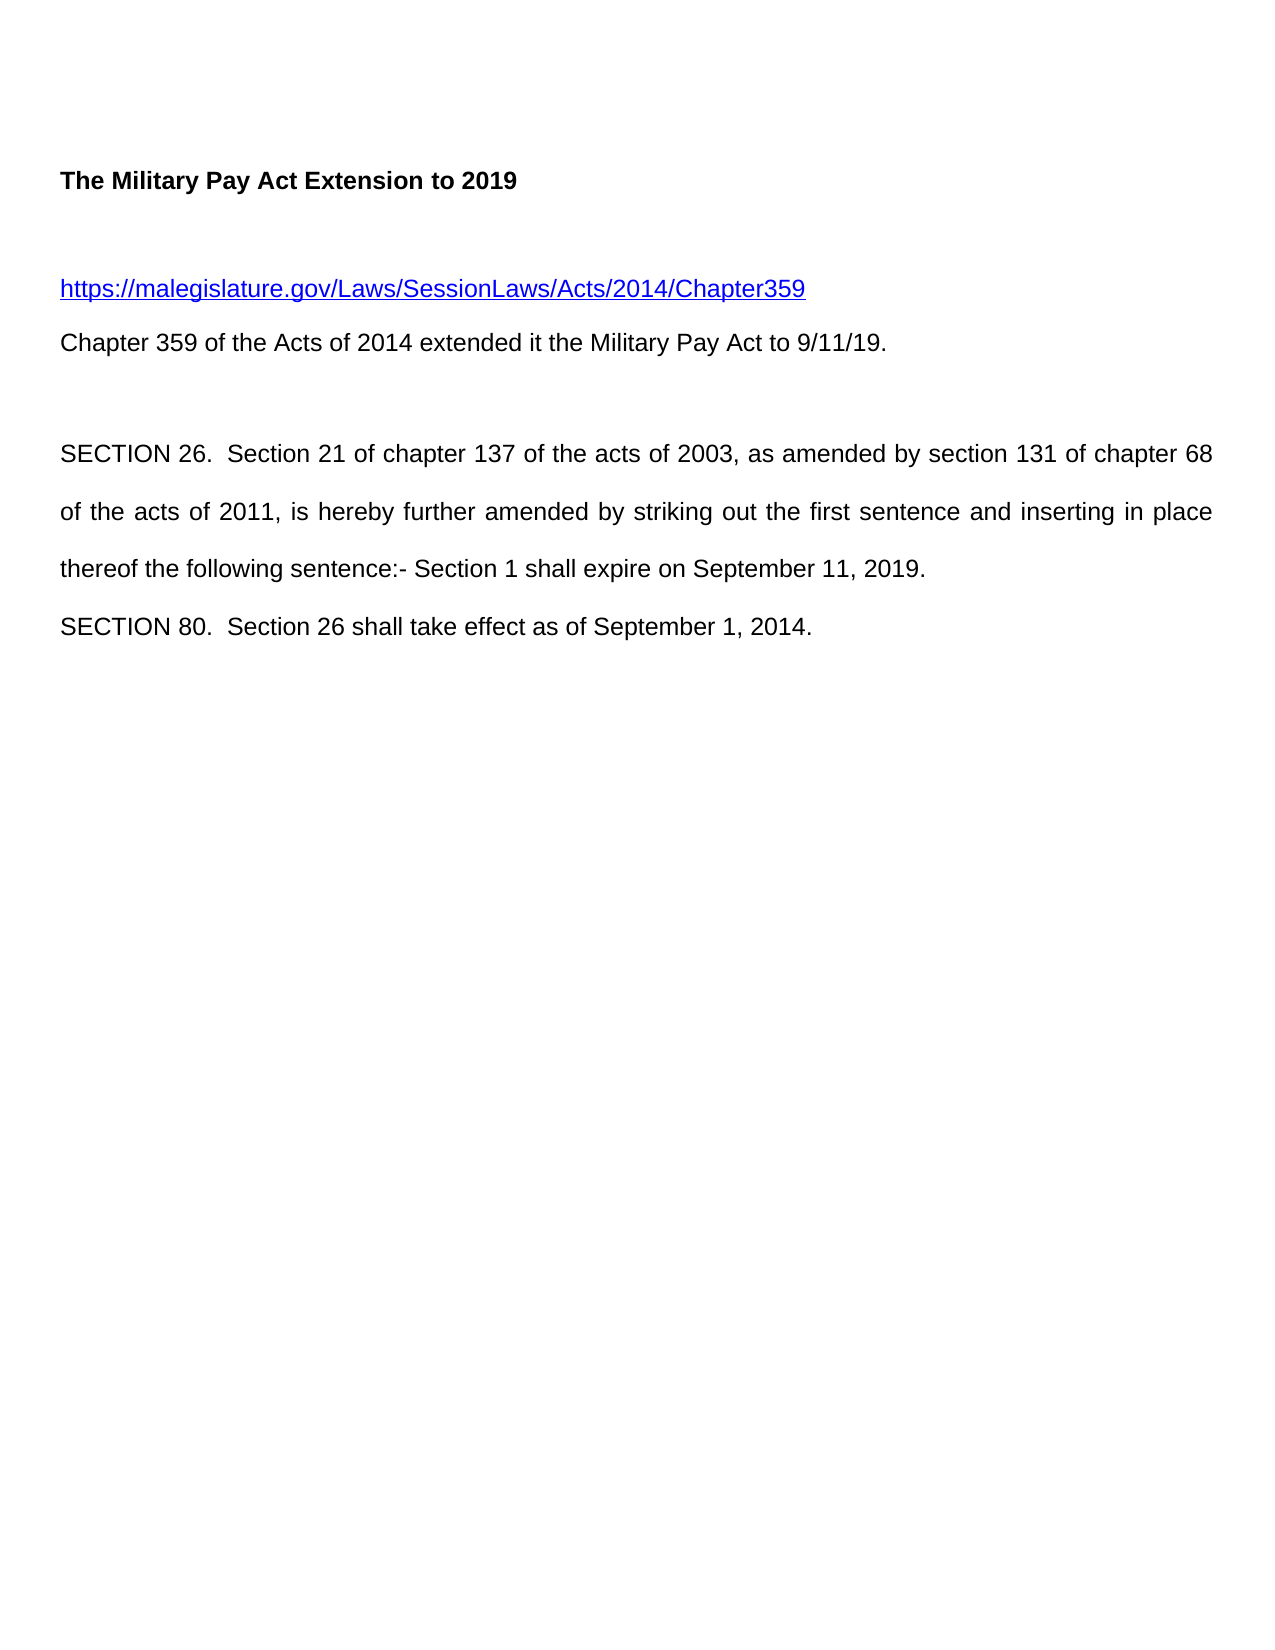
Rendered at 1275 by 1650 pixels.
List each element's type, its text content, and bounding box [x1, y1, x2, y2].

text Chapter 359 of the Acts of 2014 extended it the Military Pay Act to 9/11/19. [60, 328, 1215, 356]
text https://malegislature.gov/Laws/SessionLaws/Acts/2014/Chapter359 [60, 274, 1215, 302]
text The Military Pay Act Extension to 2019 [60, 166, 1215, 195]
text SECTION 26. Section 21 of chapter 137 of the acts of 2003, as amended by section 131 of chapter 68 of the acts of 2011, is hereby further amended by striking out the first sentence and inserting in place thereof the following sentence:- Section 1 shall expire on September 11, 2019. [60, 439, 1215, 583]
text SECTION 80. Section 26 shall take effect as of September 1, 2014. [60, 611, 1215, 640]
